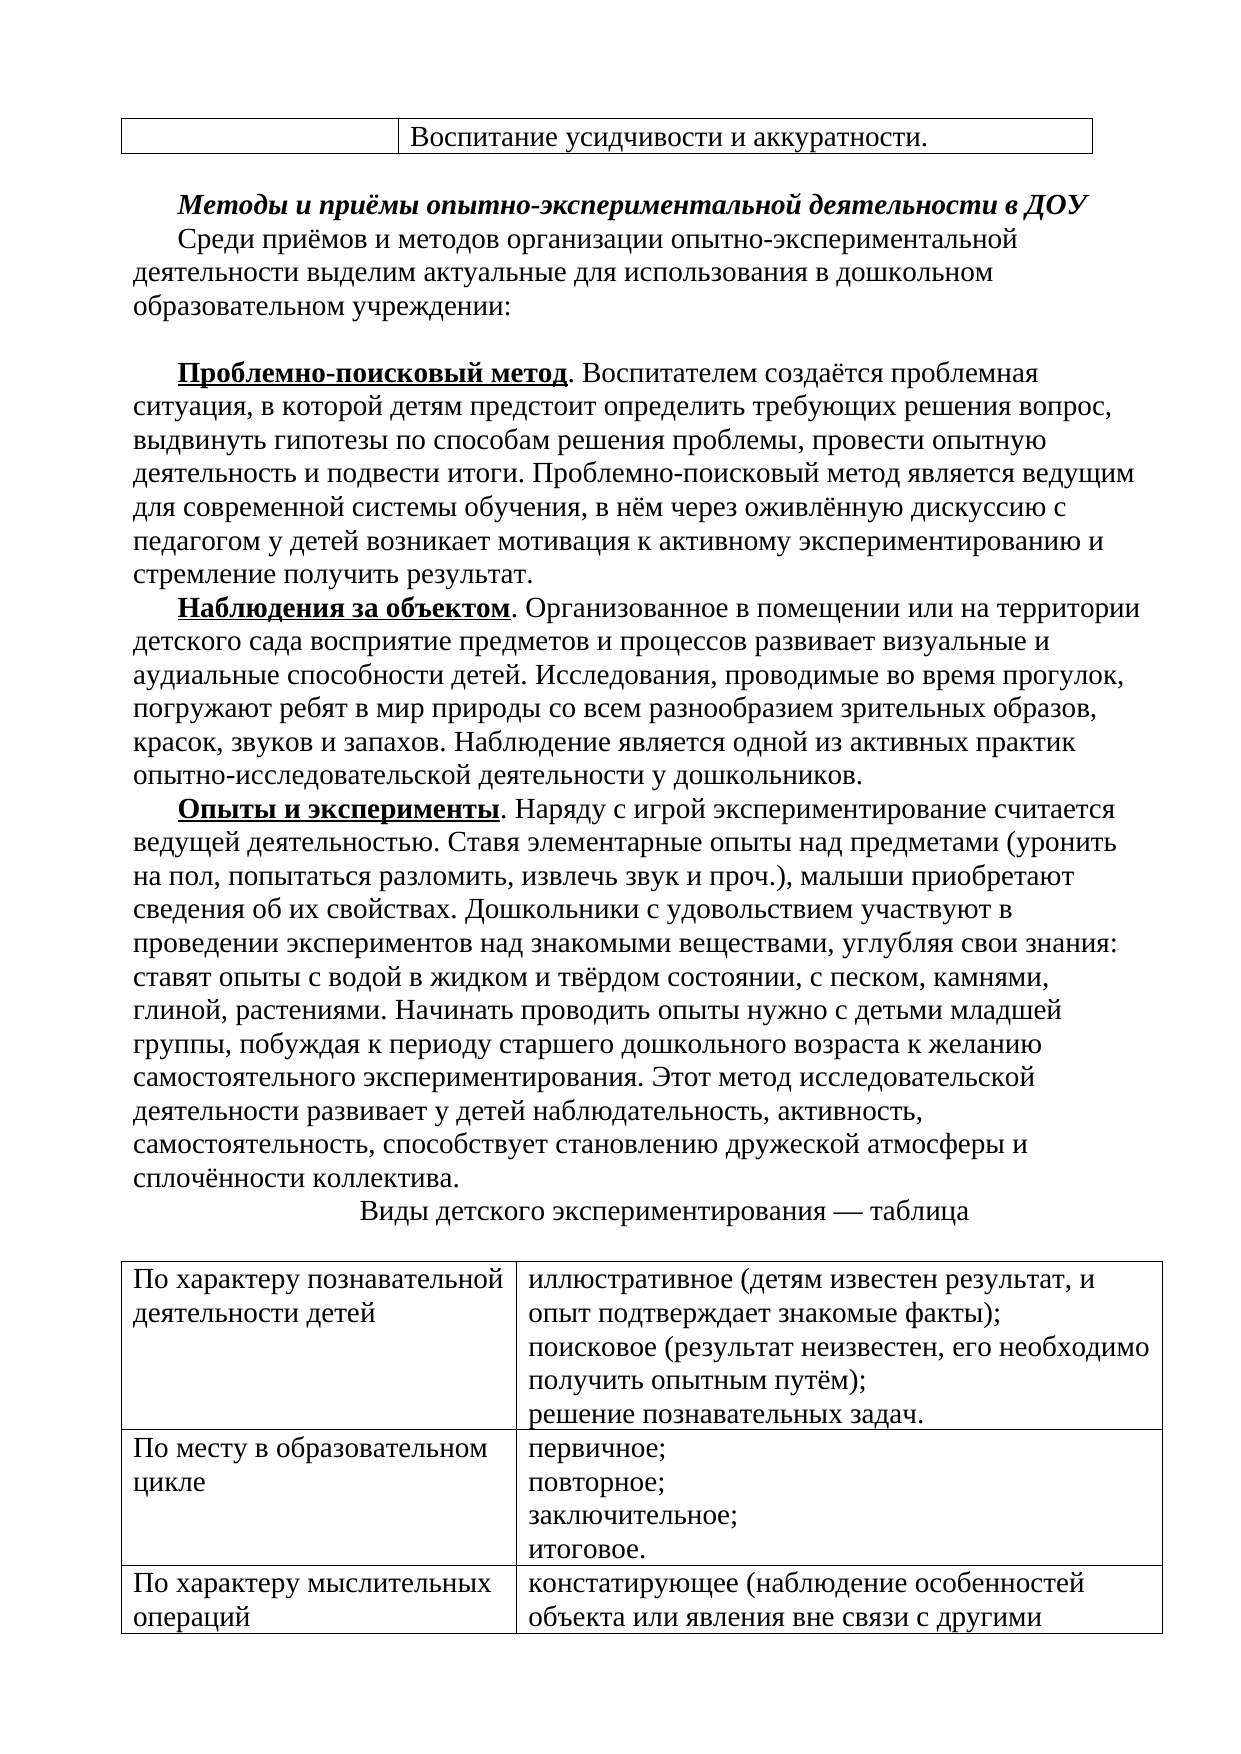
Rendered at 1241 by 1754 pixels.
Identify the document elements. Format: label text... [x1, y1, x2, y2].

text Опыты и эксперименты. Наряду с игрой экспериментирование считается ведущей деятельностью. Ставя элементарные опыты над предметами (уронить на пол, попытаться разломить, извлечь звук и проч.), малыши приобретают сведения об их свойствах. Дошкольники с удовольствием участвуют в проведении экспериментов над знакомыми веществами, углубляя свои знания: ставят опыты с водой в жидком и твёрдом состоянии, с песком, камнями, глиной, растениями. Начинать проводить опыты нужно с детьми младшей группы, побуждая к периоду старшего дошкольного возраста к желанию самостоятельного экспериментирования. Этот метод исследовательской деятельности развивает у детей наблюдательность, активность, самостоятельность, способствует становлению дружеской атмосферы и сплочённости коллектива. [133, 791, 1152, 1193]
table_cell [517, 1566, 1162, 1633]
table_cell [122, 1566, 516, 1633]
text Среди приёмов и методов организации опытно-экспериментальной деятельности выделим актуальные для использования в дошкольном образовательном учреждении: [133, 221, 1152, 321]
text Методы и приёмы опытно-экспериментальной деятельности в ДОУ [133, 187, 1152, 221]
table_cell По месту в образовательном цикле [122, 1430, 516, 1564]
text Наблюдения за объектом. Организованное в помещении или на территории детского сада восприятие предметов и процессов развивает визуальные и аудиальные способности детей. Исследования, проводимые во время прогулок, погружают ребят в мир природы со всем разнообразием зрительных образов, красок, звуков и запахов. Наблюдение является одной из активных практик опытно-исследовательской деятельности у дошкольников. [133, 590, 1152, 791]
text Виды детского экспериментирования — таблица [133, 1193, 1152, 1227]
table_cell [122, 119, 398, 153]
table_cell первичное; повторное; заключительное; итоговое. [517, 1430, 1162, 1564]
text Проблемно-поисковый метод. Воспитателем создаётся проблемная ситуация, в которой детям предстоит определить требующих решения вопрос, выдвинуть гипотезы по способам решения проблемы, провести опытную деятельность и подвести итоги. Проблемно-поисковый метод является ведущим для современной системы обучения, в нём через оживлённую дискуссию с педагогом у детей возникает мотивация к активному экспериментированию и стремление получить результат. [133, 355, 1152, 590]
table_header иллюстративное (детям известен результат, и опыт подтверждает знакомые факты); поисковое (результат неизвестен, его необходимо получить опытным путём); решение познавательных задач. [517, 1262, 1162, 1429]
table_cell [399, 119, 1092, 153]
table_header По характеру познавательной деятельности детей [122, 1262, 516, 1429]
